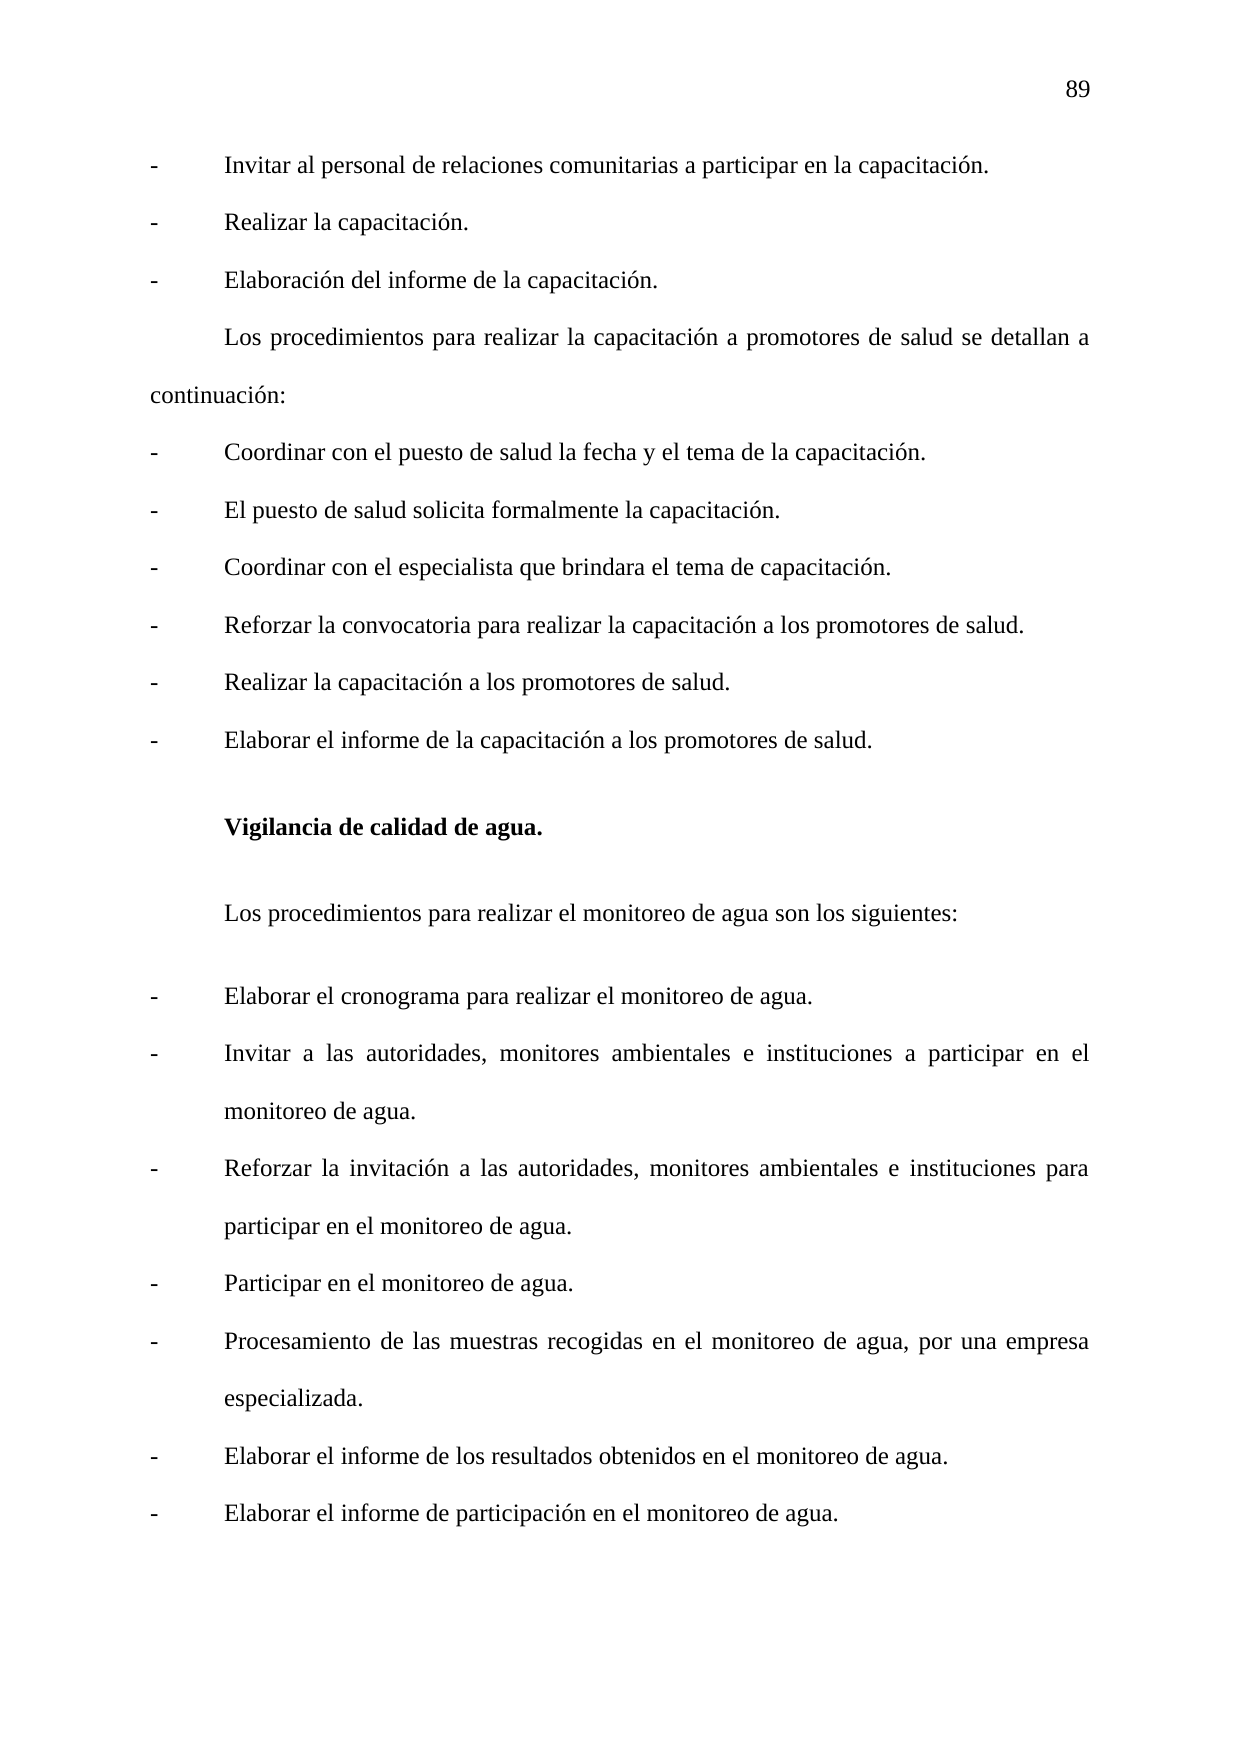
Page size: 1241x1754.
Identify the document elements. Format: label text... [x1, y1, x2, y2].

subtitle Elaborar el informe de participación en el monitoreo de agua. [150, 1498, 1090, 1527]
subtitle Coordinar con el especialista que brindara el tema de capacitación. [150, 552, 1090, 581]
subtitle Vigilancia de calidad de agua. [150, 812, 1090, 840]
subtitle Realizar la capacitación. [150, 207, 1090, 236]
subtitle Elaborar el cronograma para realizar el monitoreo de agua. [150, 981, 1090, 1009]
subtitle Elaborar el informe de los resultados obtenidos en el monitoreo de agua. [150, 1441, 1090, 1469]
subtitle Reforzar la convocatoria para realizar la capacitación a los promotores de salud. [150, 610, 1090, 639]
subtitle Los procedimientos para realizar el monitoreo de agua son los siguientes: [150, 898, 1090, 927]
subtitle Invitar a las autoridades, monitores ambientales e instituciones a participar en el monitoreo de agua. [150, 1038, 1090, 1124]
subtitle El puesto de salud solicita formalmente la capacitación. [150, 495, 1090, 524]
subtitle Coordinar con el puesto de salud la fecha y el tema de la capacitación. [150, 437, 1090, 466]
subtitle Invitar al personal de relaciones comunitarias a participar en la capacitación. [150, 150, 1090, 179]
subtitle Procesamiento de las muestras recogidas en el monitoreo de agua, por una empresa especializada. [150, 1326, 1090, 1412]
subtitle Realizar la capacitación a los promotores de salud. [150, 667, 1090, 696]
subtitle Elaborar el informe de la capacitación a los promotores de salud. [150, 725, 1090, 754]
text Los procedimientos para realizar la capacitación a promotores de salud se detallan a continuación: [150, 322, 1090, 409]
subtitle Participar en el monitoreo de agua. [150, 1268, 1090, 1297]
subtitle Elaboración del informe de la capacitación. [150, 265, 1090, 294]
subtitle Reforzar la invitación a las autoridades, monitores ambientales e instituciones para participar en el monitoreo de agua. [150, 1153, 1090, 1239]
